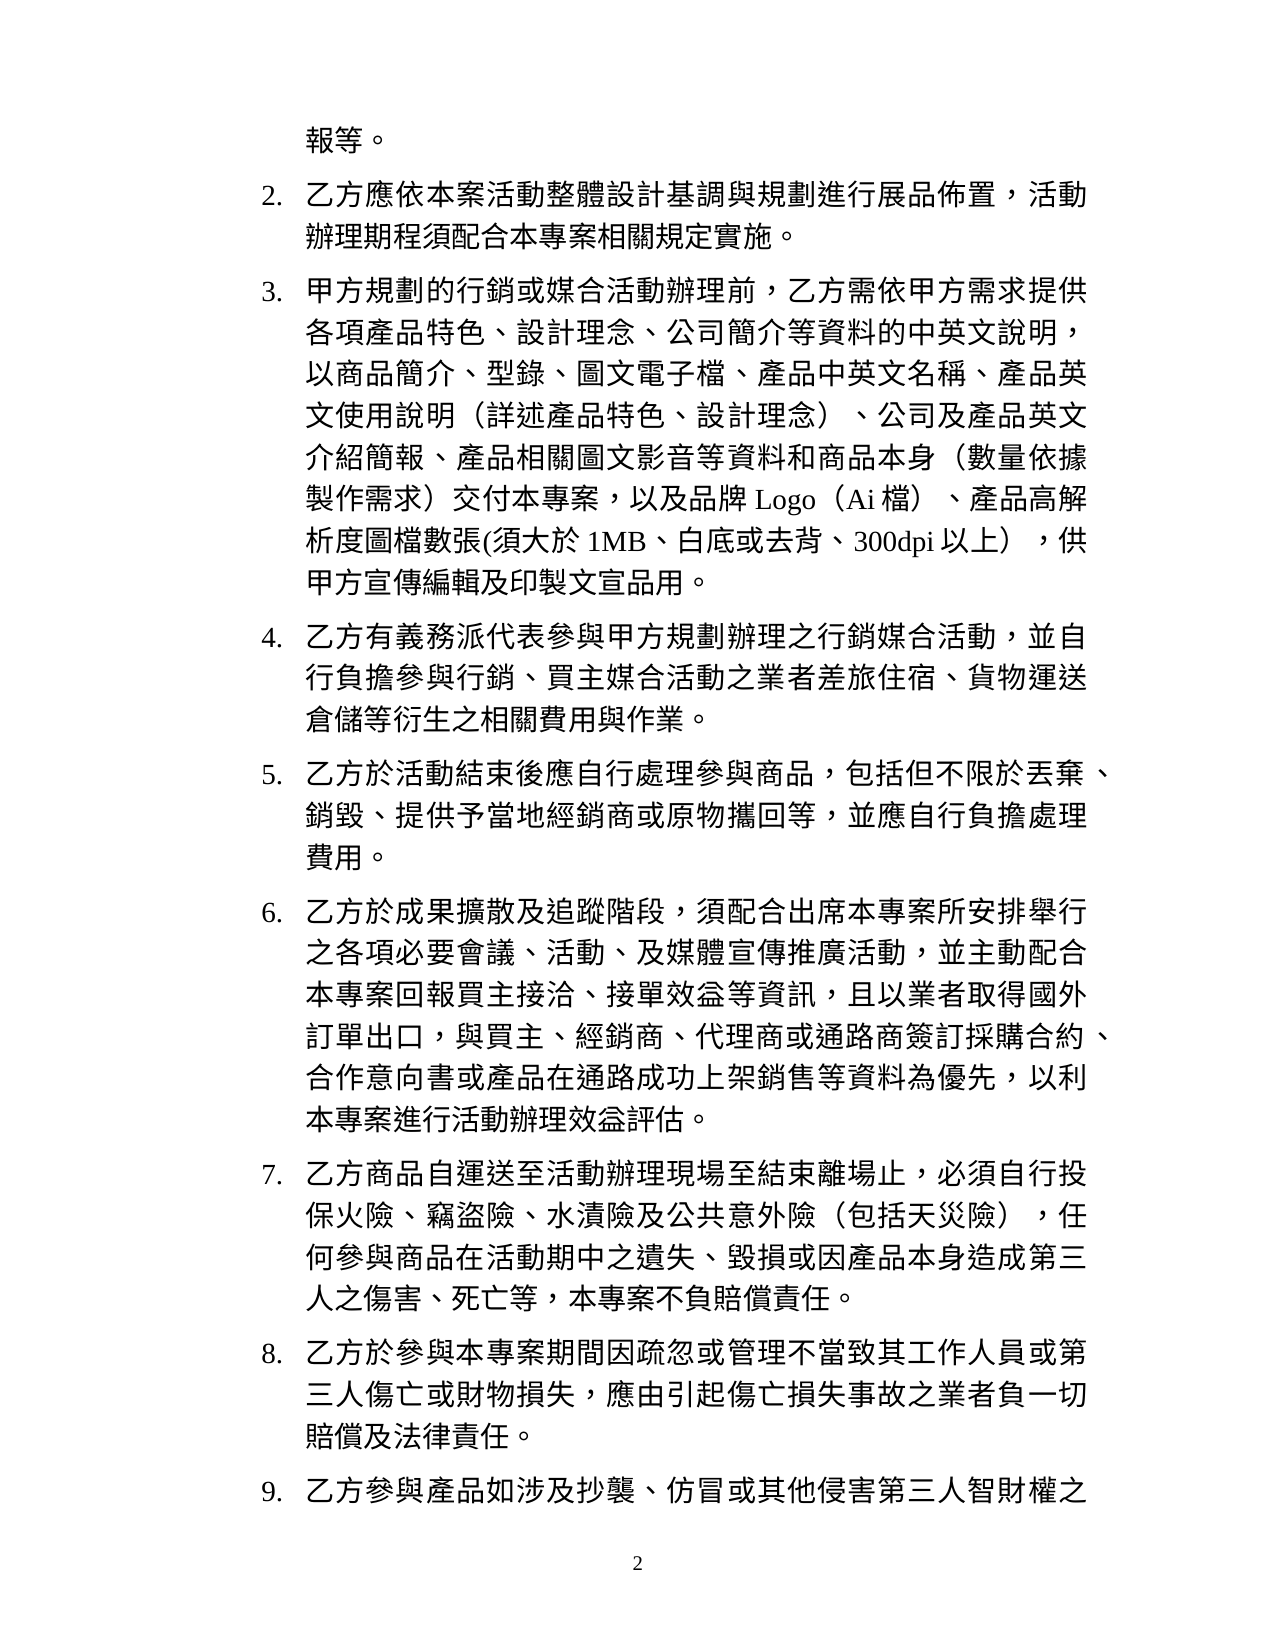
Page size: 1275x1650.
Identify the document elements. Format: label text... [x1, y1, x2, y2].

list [261, 1468, 1088, 1510]
list 乙方於成果擴散及追蹤階段，須配合出席本專案所安排舉行之各項必要會議、活動、及媒體宣傳推廣活動，並主動配合本專案回報買主接洽、接單效益等資訊，且以業者取得國外訂單出口，與買主、經銷商、代理商或通路商簽訂採購合約、合作意向書或產品在通路成功上架銷售等資料為優先，以利本專案進行活動辦理效益評估。 [261, 889, 1088, 1139]
list 乙方於活動結束後應自行處理參與商品，包括但不限於丟棄、銷毀、提供予當地經銷商或原物攜回等，並應自行負擔處理費用。 [261, 751, 1088, 876]
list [261, 118, 1088, 160]
list 乙方應依本案活動整體設計基調與規劃進行展品佈置，活動辦理期程須配合本專案相關規定實施。 [261, 172, 1088, 256]
list 乙方商品自運送至活動辦理現場至結束離場止，必須自行投保火險、竊盜險、水漬險及公共意外險（包括天災險），任何參與商品在活動期中之遺失、毀損或因產品本身造成第三人之傷害、死亡等，本專案不負賠償責任。 [261, 1151, 1088, 1318]
list 乙方有義務派代表參與甲方規劃辦理之行銷媒合活動，並自行負擔參與行銷、買主媒合活動之業者差旅住宿、貨物運送倉儲等衍生之相關費用與作業。 [261, 614, 1088, 739]
list 甲方規劃的行銷或媒合活動辦理前，乙方需依甲方需求提供各項產品特色、設計理念、公司簡介等資料的中英文說明，以商品簡介、型錄、圖文電子檔、產品中英文名稱、產品英文使用說明（詳述產品特色、設計理念）、公司及產品英文介紹簡報、產品相關圖文影音等資料和商品本身（數量依據製作需求）交付本專案，以及品牌Logo（Ai檔）、產品高解析度圖檔數張(須大於1MB、白底或去背、300dpi以上），供甲方宣傳編輯及印製文宣品用。 [261, 268, 1088, 601]
list 乙方於參與本專案期間因疏忽或管理不當致其工作人員或第三人傷亡或財物損失，應由引起傷亡損失事故之業者負一切賠償及法律責任。 [261, 1331, 1088, 1456]
